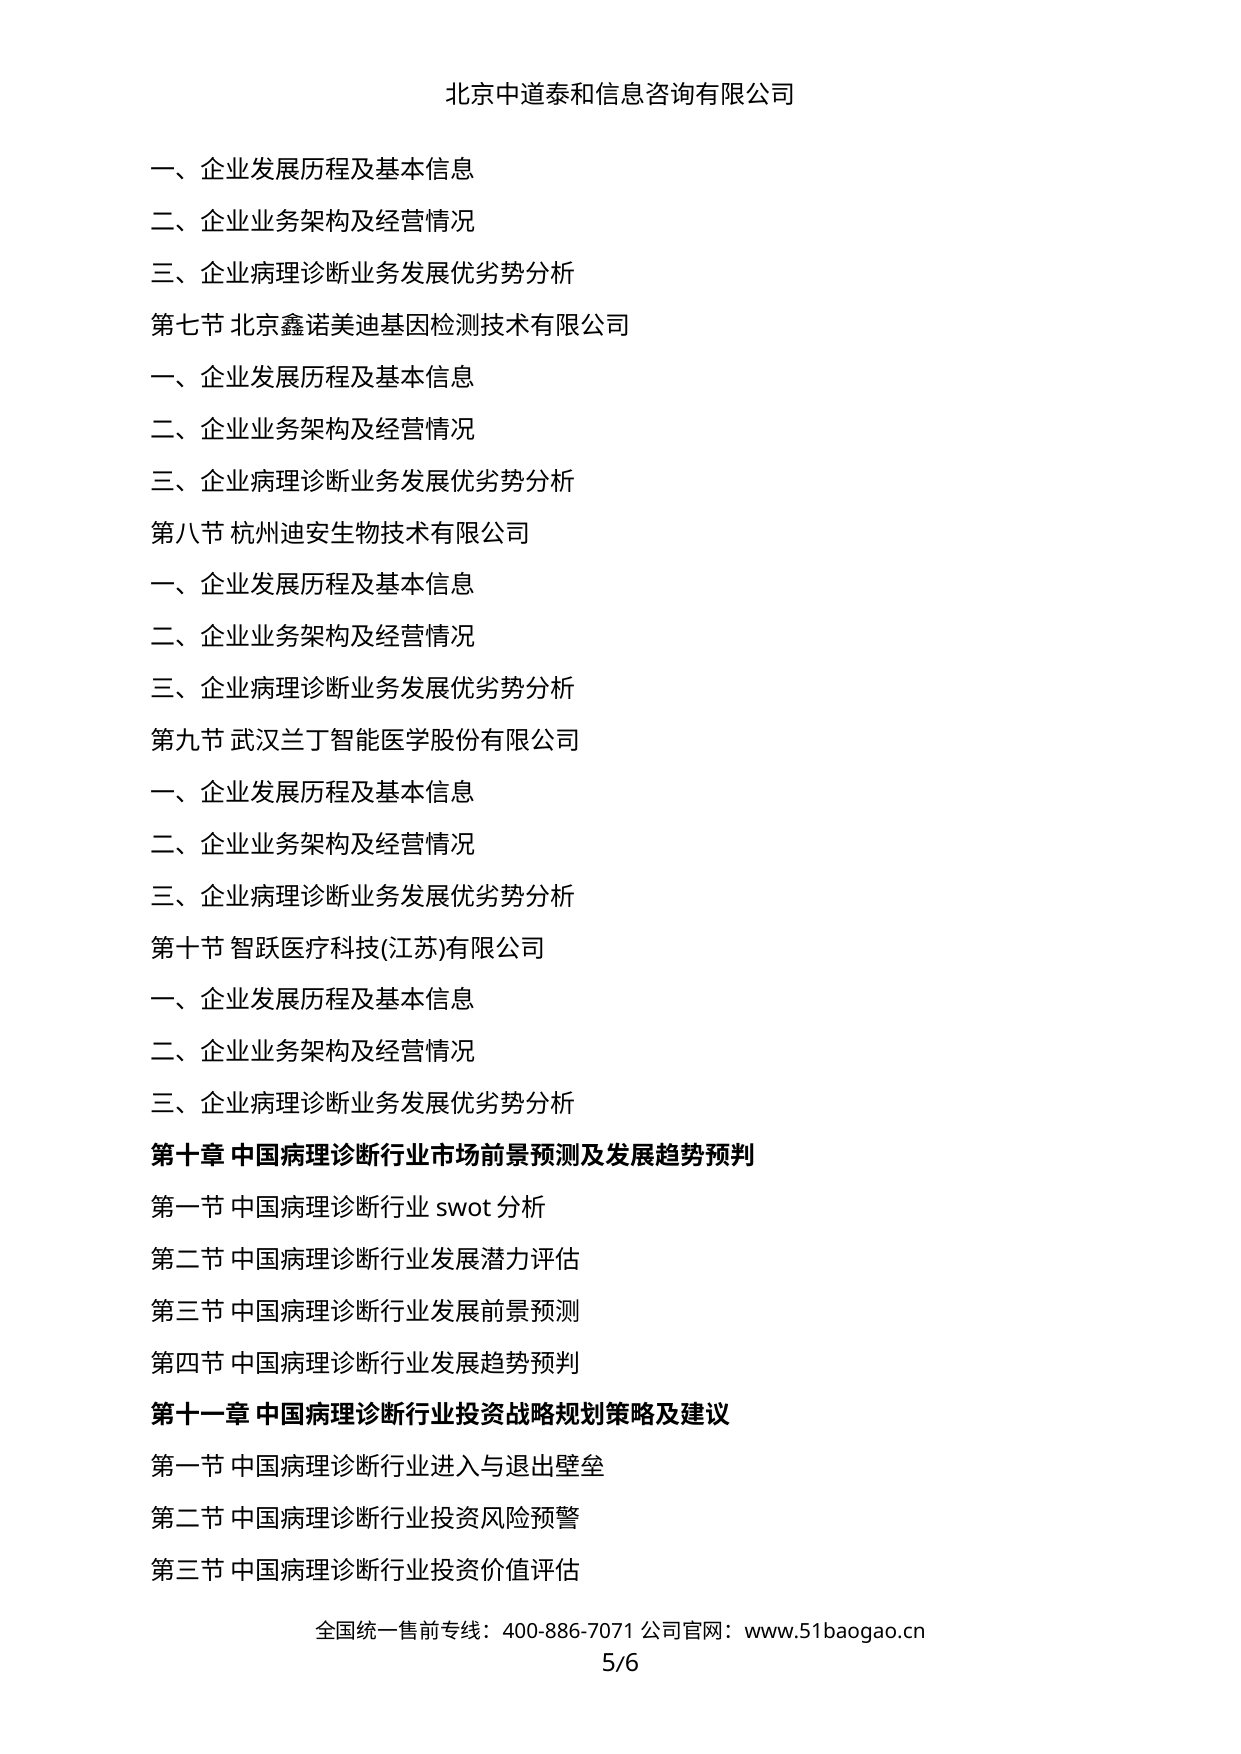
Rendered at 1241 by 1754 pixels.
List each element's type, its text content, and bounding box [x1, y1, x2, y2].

text 三、企业病理诊断业务发展优劣势分析 [150, 876, 1090, 912]
text 一、企业发展历程及基本信息 [150, 357, 1090, 394]
text 第三节 中国病理诊断行业投资价值评估 [150, 1551, 1090, 1587]
text 一、企业发展历程及基本信息 [150, 565, 1090, 601]
text 第八节 杭州迪安生物技术有限公司 [150, 513, 1090, 549]
text 三、企业病理诊断业务发展优劣势分析 [150, 461, 1090, 497]
text 二、企业业务架构及经营情况 [150, 1032, 1090, 1068]
text 二、企业业务架构及经营情况 [150, 824, 1090, 861]
text 二、企业业务架构及经营情况 [150, 617, 1090, 653]
text 一、企业发展历程及基本信息 [150, 980, 1090, 1016]
text 第二节 中国病理诊断行业发展潜力评估 [150, 1239, 1090, 1276]
text 第十章 中国病理诊断行业市场前景预测及发展趋势预判 [150, 1136, 1090, 1172]
text 二、企业业务架构及经营情况 [150, 202, 1090, 238]
text 一、企业发展历程及基本信息 [150, 150, 1090, 186]
text 第七节 北京鑫诺美迪基因检测技术有限公司 [150, 306, 1090, 342]
text 一、企业发展历程及基本信息 [150, 772, 1090, 809]
text 第四节 中国病理诊断行业发展趋势预判 [150, 1343, 1090, 1379]
text 第九节 武汉兰丁智能医学股份有限公司 [150, 721, 1090, 757]
text 第十节 智跃医疗科技(江苏)有限公司 [150, 928, 1090, 964]
text 三、企业病理诊断业务发展优劣势分析 [150, 1084, 1090, 1120]
text 第十一章 中国病理诊断行业投资战略规划策略及建议 [150, 1395, 1090, 1431]
text 三、企业病理诊断业务发展优劣势分析 [150, 254, 1090, 290]
text 三、企业病理诊断业务发展优劣势分析 [150, 669, 1090, 705]
text 二、企业业务架构及经营情况 [150, 409, 1090, 446]
text 第三节 中国病理诊断行业发展前景预测 [150, 1291, 1090, 1327]
text 第一节 中国病理诊断行业swot分析 [150, 1187, 1090, 1224]
text 第二节 中国病理诊断行业投资风险预警 [150, 1499, 1090, 1535]
text 第一节 中国病理诊断行业进入与退出壁垒 [150, 1447, 1090, 1483]
